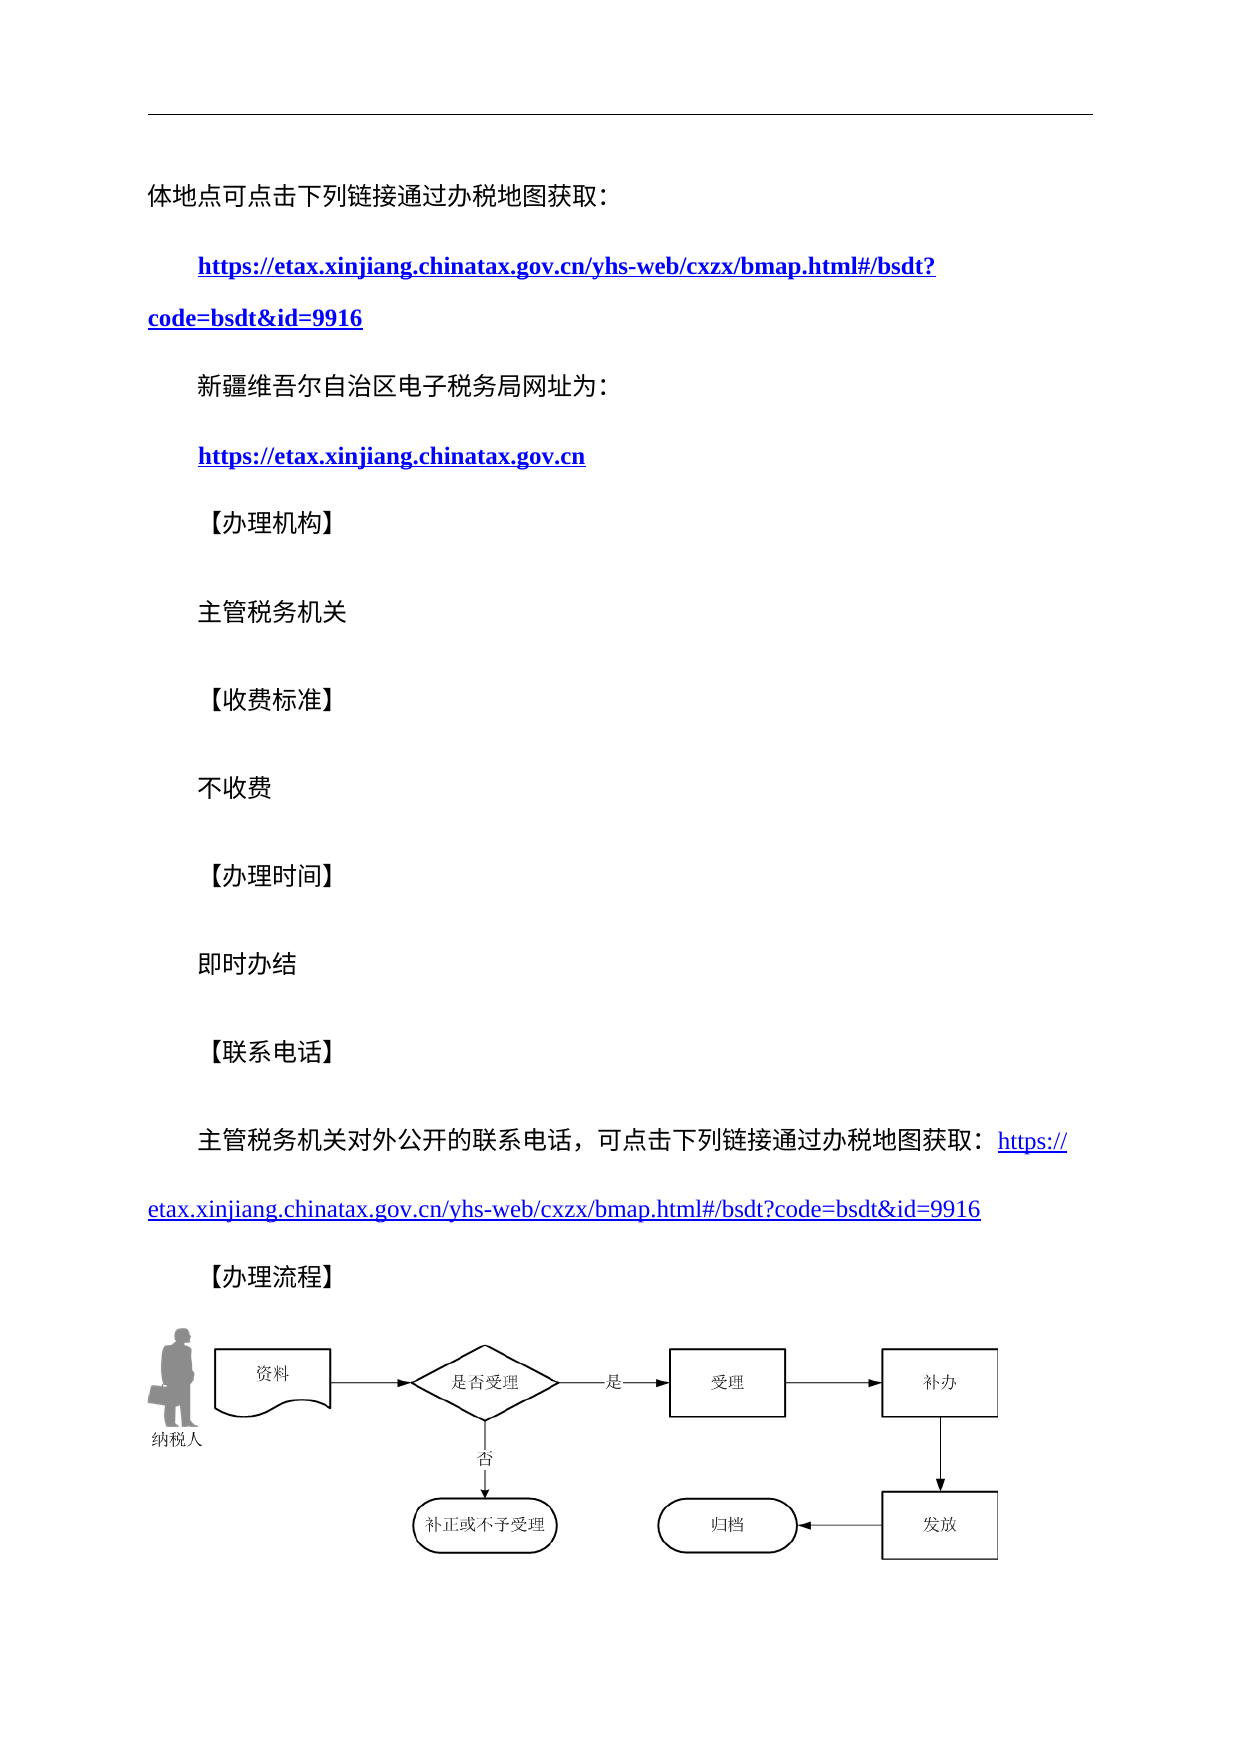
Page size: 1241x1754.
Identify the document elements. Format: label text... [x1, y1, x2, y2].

text 【办理流程】 [148, 1241, 1093, 1311]
text 主管税务机关对外公开的联系电话，可点击下列链接通过办税地图获取：https://etax.xinjiang.chinatax.gov.cn/yhs-web/cxzx/bmap.html#/bsdt?code=bsdt&id=9916 [148, 1104, 1093, 1226]
text 新疆维吾尔自治区电子税务局网址为： [148, 349, 1093, 419]
picture [147, 1328, 998, 1560]
text 【办理时间】 [148, 839, 1093, 909]
text 【办理机构】 [148, 487, 1093, 557]
text 【联系电话】 [148, 1016, 1093, 1086]
text 即时办结 [148, 928, 1093, 998]
text 【收费标准】 [148, 663, 1093, 733]
text https://etax.xinjiang.chinatax.gov.cn [148, 438, 1093, 473]
text https://etax.xinjiang.chinatax.gov.cn/yhs-web/cxzx/bmap.html#/bsdt?code=bsdt&id=9916 [148, 248, 1093, 335]
text 主管税务机关 [148, 575, 1093, 645]
text 不收费 [148, 751, 1093, 821]
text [148, 159, 1093, 229]
